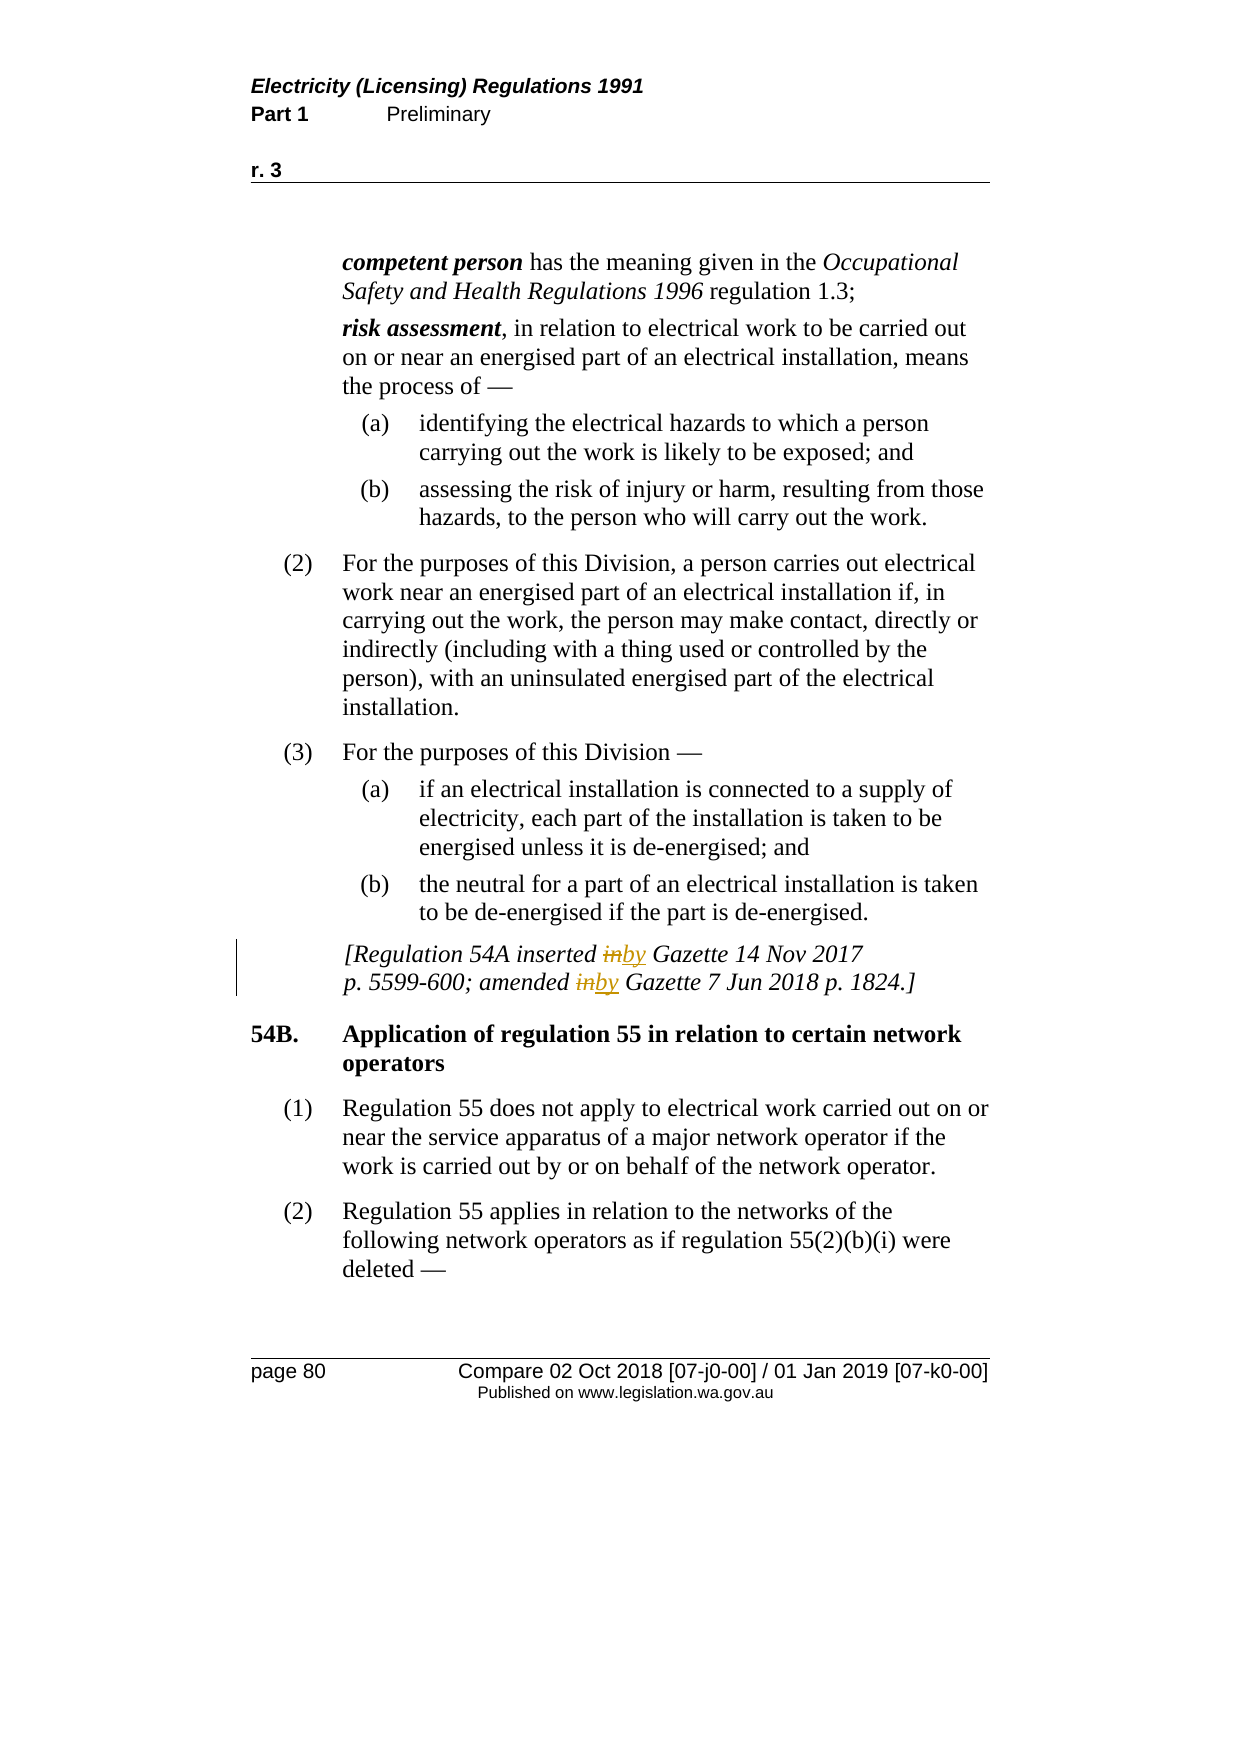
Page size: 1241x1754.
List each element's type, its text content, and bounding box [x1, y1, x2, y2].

text (a) if an electrical installation is connected to a supply of electricity, each part of the installation is taken to be energised unless it is de-energised; and [251, 774, 990, 860]
text (2) For the purposes of this Division, a person carries out electrical work near an energised part of an electrical installation if, in carrying out the work, the person may make contact, directly or indirectly (including with a thing used or controlled by the person), with an uninsulated energised part of the electrical installation. [251, 548, 990, 720]
text [Regulation 54A inserted Gazette 14 Nov 2017 p. 5599-600; amended Gazette 7 Jun 2018 p. 1824.] [251, 939, 990, 996]
text (a) identifying the electrical hazards to which a person carrying out the work is likely to be exposed; and [251, 408, 990, 465]
text risk assessment, in relation to electrical work to be carried out on or near an energised part of an electrical installation, means the process of — [251, 313, 990, 399]
text (2) Regulation 55 applies in relation to the networks of the following network operators as if regulation 55(2)(b)(i) were deleted — [251, 1196, 990, 1282]
text competent person has the meaning given in the Occupational Safety and Health Regulations 1996 regulation 1.3; [251, 247, 990, 305]
text (3) For the purposes of this Division — [251, 737, 990, 766]
text (1) Regulation 55 does not apply to electrical work carried out on or near the service apparatus of a major network operator if the work is carried out by or on behalf of the network operator. [251, 1093, 990, 1179]
text (b) the neutral for a part of an electrical installation is taken to be de-energised if the part is de-energised. [251, 869, 990, 926]
text (b) assessing the risk of injury or harm, resulting from those hazards, to the person who will carry out the work. [251, 474, 990, 531]
subtitle 54B. Application of regulation 55 in relation to certain network operators [251, 1019, 990, 1077]
